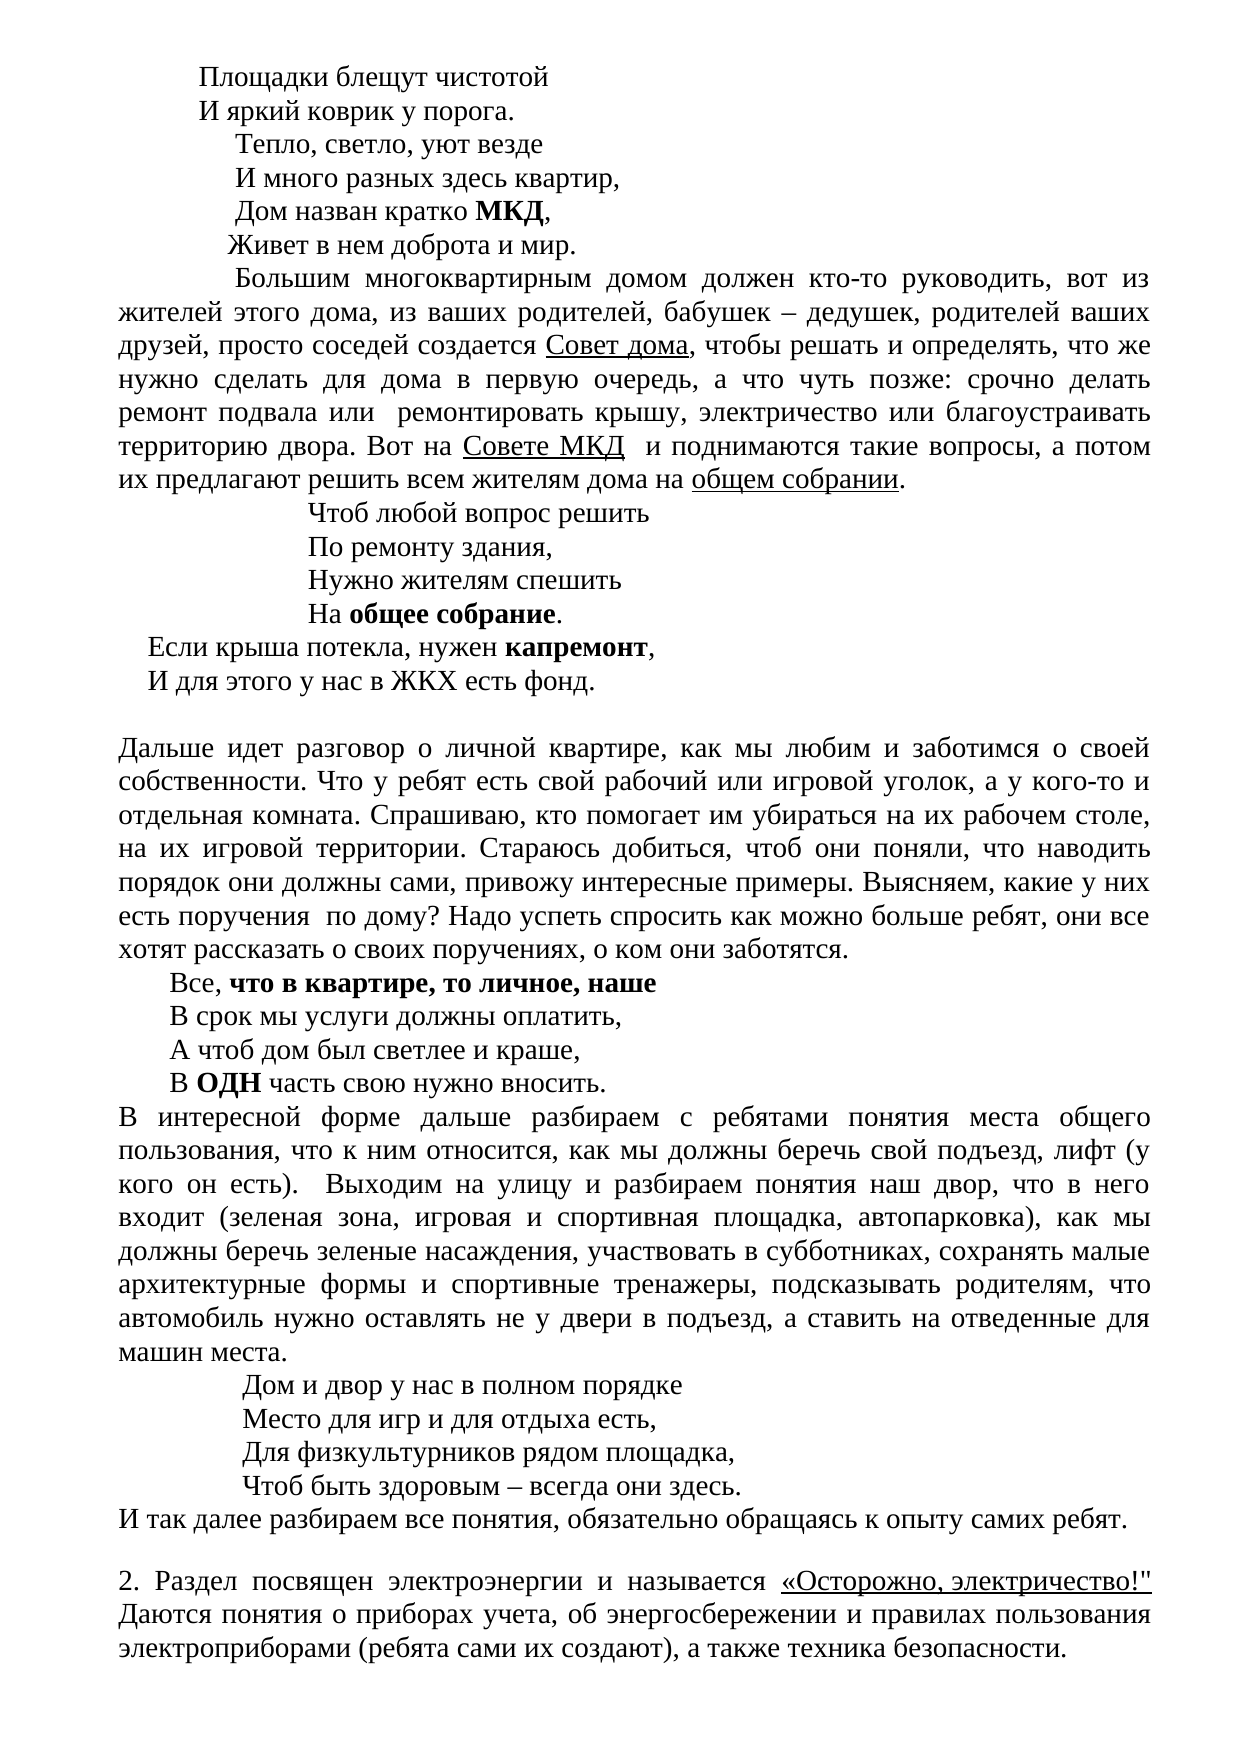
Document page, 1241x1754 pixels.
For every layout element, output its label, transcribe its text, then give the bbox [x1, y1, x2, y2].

text Тепло, светло, уют везде [118, 126, 1152, 160]
text И так далее разбираем все понятия, обязательно обращаясь к опыту самих ребят. [118, 1501, 1152, 1535]
text В ОДН часть свою нужно вносить. [118, 1065, 1152, 1099]
text Площадки блещут чистотой [118, 59, 1152, 93]
text Нужно жителям спешить [118, 562, 1152, 596]
text В срок мы услуги должны оплатить, [118, 998, 1152, 1032]
text Чтоб любой вопрос решить [118, 495, 1152, 529]
text Дом и двор у нас в полном порядке [118, 1367, 1152, 1401]
text Если крыша потекла, нужен капремонт, [118, 629, 1152, 663]
text Живет в нем доброта и мир. [118, 227, 1152, 260]
text Большим многоквартирным домом должен кто-то руководить, вот из жителей этого дома, из ваших родителей, бабушек – дедушек, родителей ваших друзей, просто соседей создается Совет дома, чтобы решать и определять, что же нужно сделать для дома в первую очередь, а что чуть позже: срочно делать ремонт подвала или ремонтировать крышу, электричество или благоустраивать территорию двора. Вот на Совете МКД и поднимаются такие вопросы, а потом их предлагают решить всем жителям дома на общем собрании. [118, 260, 1152, 495]
list 2. Раздел посвящен электроэнергии и называется «Осторожно, электричество!" Даются понятия о приборах учета, об энергосбережении и правилах пользования электроприборами (ребята сами их создают), а также техника безопасности. [118, 1563, 1152, 1664]
text И для этого у нас в ЖКХ есть фонд. [118, 663, 1152, 696]
text По ремонту здания, [118, 529, 1152, 562]
text Чтоб быть здоровым – всегда они здесь. [118, 1468, 1152, 1501]
text И много разных здесь квартир, [118, 160, 1152, 193]
text Для физкультурников рядом площадка, [118, 1434, 1152, 1468]
text В интересной форме дальше разбираем с ребятами понятия места общего пользования, что к ним относится, как мы должны беречь свой подъезд, лифт (у кого он есть). Выходим на улицу и разбираем понятия наш двор, что в него входит (зеленая зона, игровая и спортивная площадка, автопарковка), как мы должны беречь зеленые насаждения, участвовать в субботниках, сохранять малые архитектурные формы и спортивные тренажеры, подсказывать родителям, что автомобиль нужно оставлять не у двери в подъезд, а ставить на отведенные для машин места. [118, 1099, 1152, 1367]
text Дом назван кратко МКД, [118, 193, 1152, 227]
text И яркий коврик у порога. [118, 93, 1152, 126]
text А чтоб дом был светлее и краше, [118, 1032, 1152, 1065]
text На общее собрание. [118, 596, 1152, 629]
text Дальше идет разговор о личной квартире, как мы любим и заботимся о своей собственности. Что у ребят есть свой рабочий или игровой уголок, а у кого-то и отдельная комната. Спрашиваю, кто помогает им убираться на их рабочем столе, на их игровой территории. Стараюсь добиться, чтоб они поняли, что наводить порядок они должны сами, привожу интересные примеры. Выясняем, какие у них есть поручения по дому? Надо успеть спросить как можно больше ребят, они все хотят рассказать о своих поручениях, о ком они заботятся. [118, 730, 1152, 965]
text Место для игр и для отдыха есть, [118, 1401, 1152, 1434]
text Все, что в квартире, то личное, наше [118, 965, 1152, 998]
